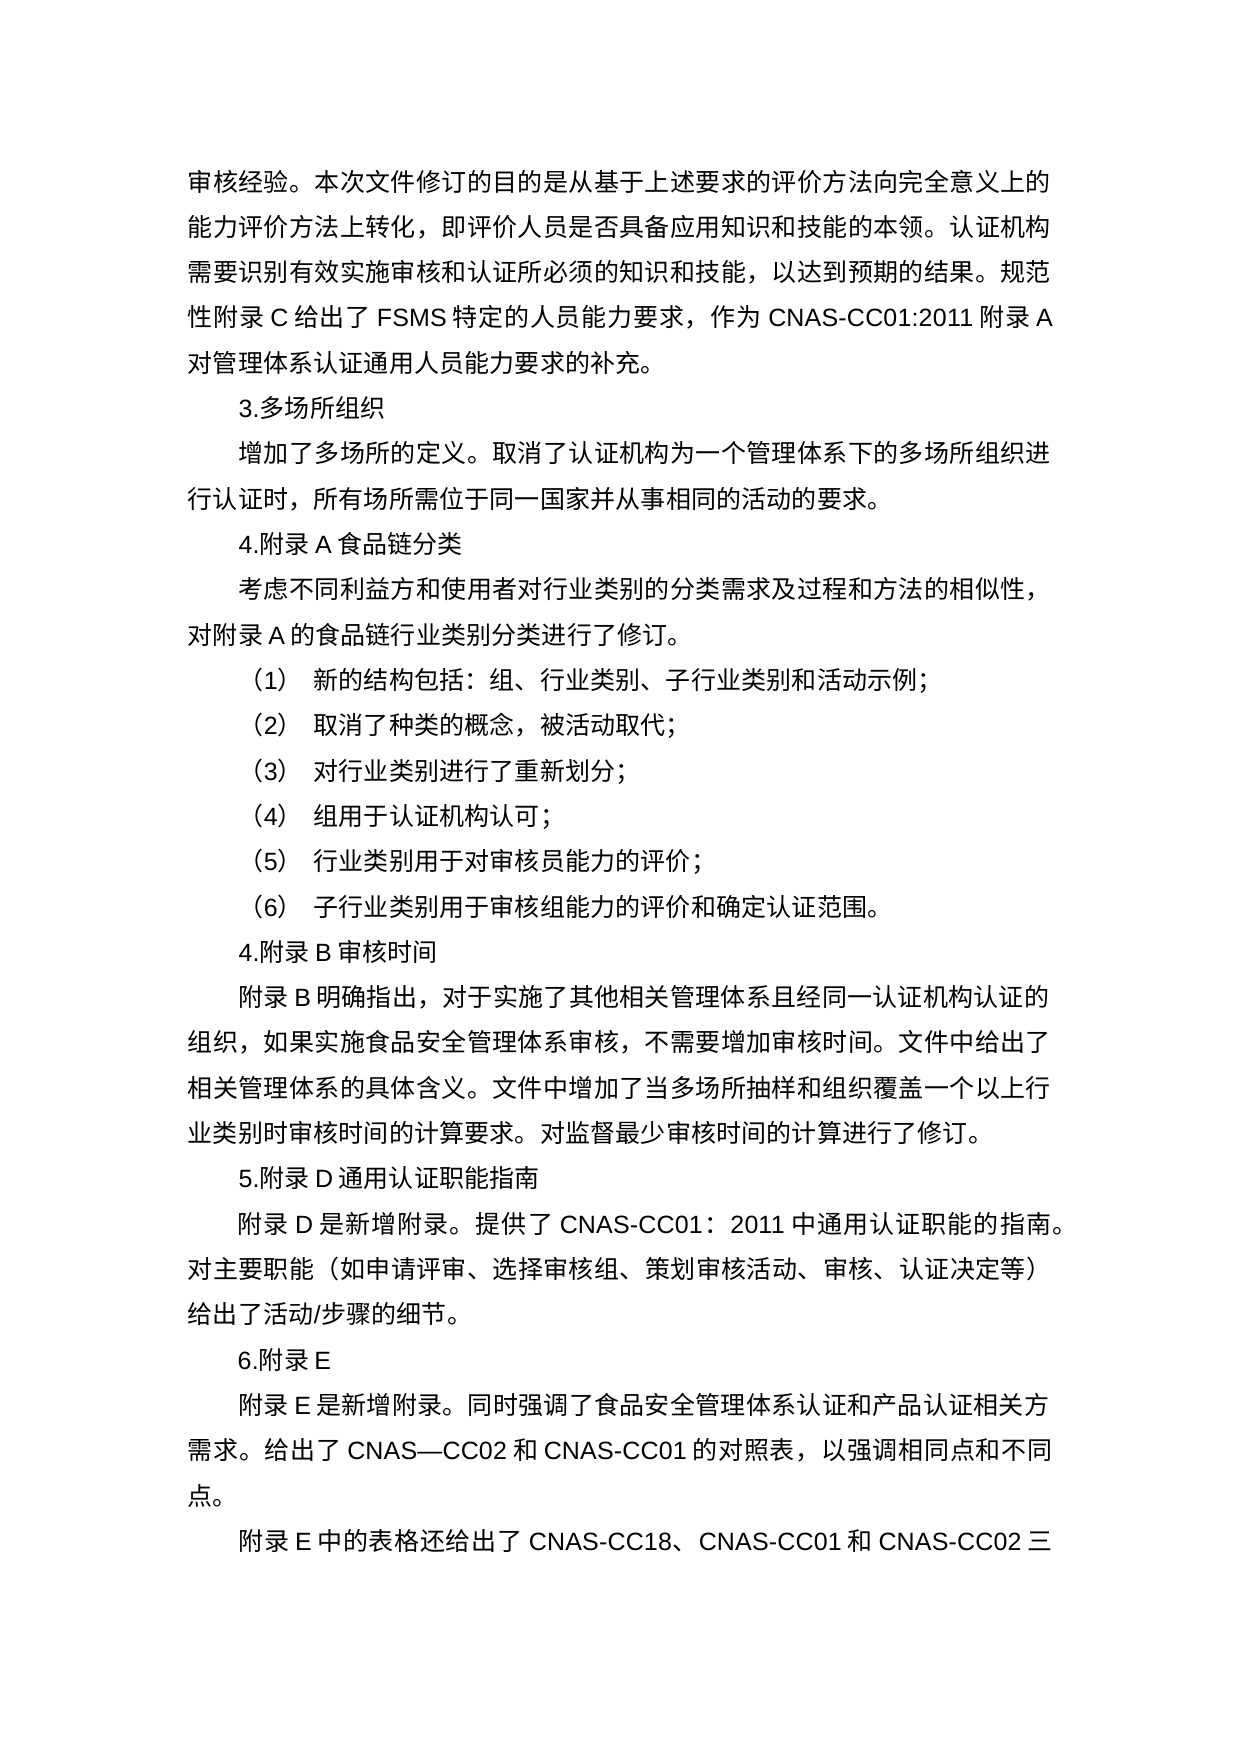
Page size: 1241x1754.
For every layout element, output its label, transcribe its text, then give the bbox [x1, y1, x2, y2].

text 4.附录B审核时间 [187, 932, 1053, 968]
text 附录D是新增附录。提供了CNAS-CC01：2011中通用认证职能的指南。对主要职能（如申请评审、选择审核组、策划审核活动、审核、认证决定等）给出了活动/步骤的细节。 [187, 1204, 1053, 1331]
list 取消了种类的概念，被活动取代； [238, 706, 1053, 742]
text 4.附录A食品链分类 [187, 524, 1053, 561]
text 附录E是新增附录。同时强调了食品安全管理体系认证和产品认证相关方需求。给出了CNAS—CC02和CNAS-CC01的对照表，以强调相同点和不同点。 [187, 1385, 1053, 1512]
text 考虑不同利益方和使用者对行业类别的分类需求及过程和方法的相似性，对附录A的食品链行业类别分类进行了修订。 [187, 570, 1053, 651]
list 行业类别用于对审核员能力的评价； [238, 842, 1053, 878]
list 组用于认证机构认可； [238, 796, 1053, 833]
text 增加了多场所的定义。取消了认证机构为一个管理体系下的多场所组织进行认证时，所有场所需位于同一国家并从事相同的活动的要求。 [187, 434, 1053, 515]
list 子行业类别用于审核组能力的评价和确定认证范围。 [238, 887, 1053, 923]
text 3.多场所组织 [187, 388, 1053, 425]
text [187, 162, 1053, 379]
text 附录B明确指出，对于实施了其他相关管理体系且经同一认证机构认证的组织，如果实施食品安全管理体系审核，不需要增加审核时间。文件中给出了相关管理体系的具体含义。文件中增加了当多场所抽样和组织覆盖一个以上行业类别时审核时间的计算要求。对监督最少审核时间的计算进行了修订。 [187, 978, 1053, 1150]
text 5.附录D通用认证职能指南 [187, 1159, 1053, 1195]
list 新的结构包括：组、行业类别、子行业类别和活动示例； [238, 660, 1053, 697]
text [187, 1521, 1053, 1558]
text 6.附录E [187, 1340, 1053, 1376]
list 对行业类别进行了重新划分； [238, 751, 1053, 787]
